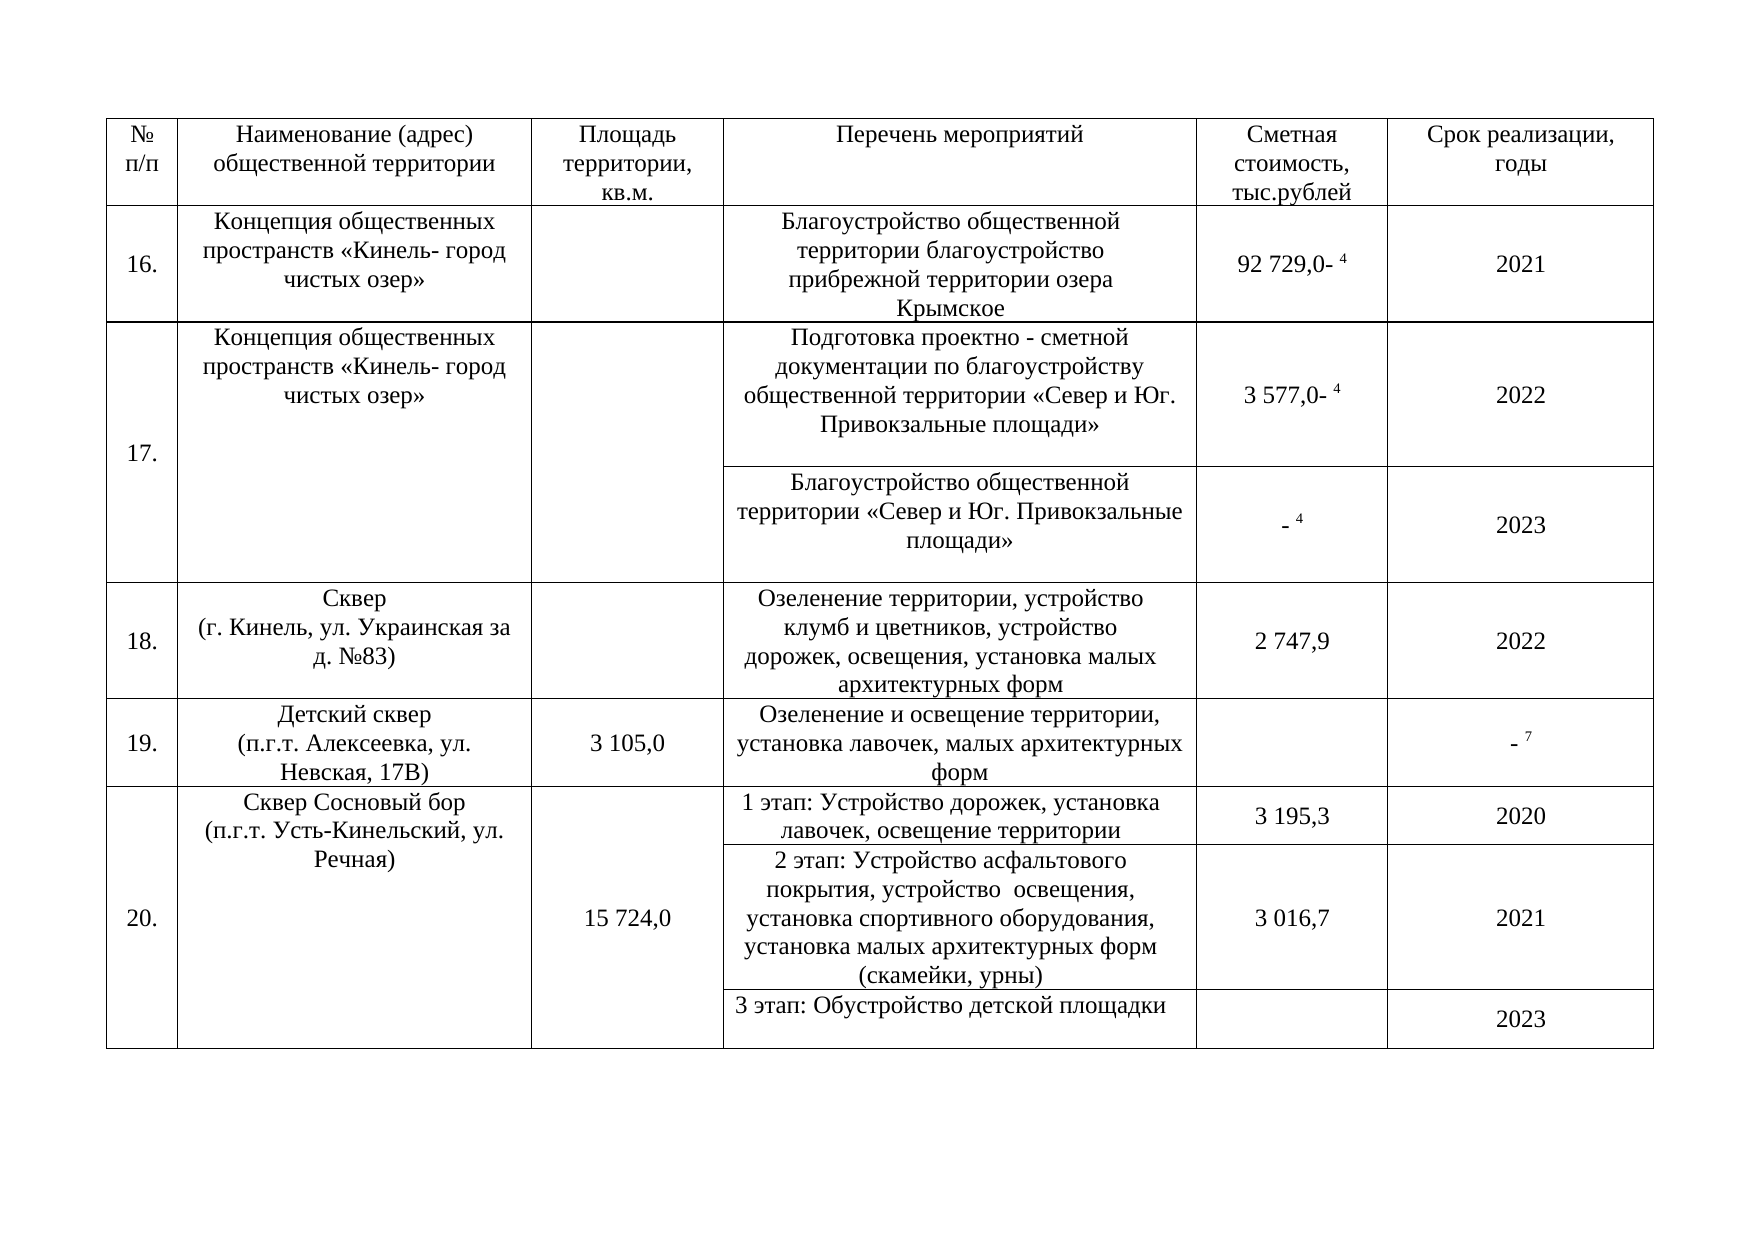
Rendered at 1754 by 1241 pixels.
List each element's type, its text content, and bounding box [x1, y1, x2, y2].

table_cell 16. [107, 206, 177, 321]
table_cell 1 этап: Устройство дорожек, установка лавочек, освещение территории [724, 787, 1196, 844]
table_cell 3 этап: Обустройство детской площадки [724, 990, 1196, 1047]
table_header Наименование (адрес) общественной территории [178, 119, 531, 205]
table_cell 2022 [1388, 323, 1653, 466]
table_cell Сквер (г. Кинель, ул. Украинская за д. №83) [178, 583, 531, 698]
table_cell [532, 583, 723, 698]
table_cell 2023 [1388, 990, 1653, 1047]
table_cell Подготовка проектно - сметной документации по благоустройству общественной территории «Север и Юг. Привокзальные площади» [724, 323, 1196, 466]
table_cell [178, 206, 531, 321]
table_cell Детский сквер (п.г.т. Алексеевка, ул. Невская, 17В) [178, 699, 531, 786]
table_cell 2021 [1388, 206, 1653, 321]
table_cell 2023 [1388, 467, 1653, 582]
table_cell 17. [107, 323, 177, 582]
table_cell Благоустройство общественной территории благоустройство прибрежной территории озера Крымское [724, 206, 1196, 321]
table_cell [532, 323, 723, 582]
table_cell 2020 [1388, 787, 1653, 844]
table_cell [1197, 699, 1387, 786]
table_cell 19. [107, 699, 177, 786]
table_cell 3 195,3 [1197, 787, 1387, 844]
table_cell 15 724,0 [532, 787, 723, 1047]
table_cell 2022 [1388, 583, 1653, 698]
table_cell 3 105,0 [532, 699, 723, 786]
table_cell 92 729,0- 4 [1197, 206, 1387, 321]
table_header Площадь территории, кв.м. [532, 119, 723, 205]
table_header Срок реализации, годы [1388, 119, 1653, 205]
table_cell Озеленение и освещение территории, установка лавочек, малых архитектурных форм [724, 699, 1196, 786]
table_cell - 4 [1197, 467, 1387, 582]
table_cell 3 577,0- 4 [1197, 323, 1387, 466]
table_header № п/п [107, 119, 177, 205]
table_cell Сквер Сосновый бор (п.г.т. Усть-Кинельский, ул. Речная) [178, 787, 531, 1047]
table_cell - 7 [1388, 699, 1653, 786]
table_cell Концепция общественных пространств «Кинель- город чистых озер» [178, 323, 531, 582]
table_cell 2021 [1388, 845, 1653, 989]
table_cell 20. [107, 787, 177, 1047]
table_cell Благоустройство общественной территории «Север и Юг. Привокзальные площади» [724, 467, 1196, 582]
table_cell 2 этап: Устройство асфальтового покрытия, устройство освещения, установка спортивного оборудования, установка малых архитектурных форм (скамейки, урны) [724, 845, 1196, 989]
table_cell Озеленение территории, устройство клумб и цветников, устройство дорожек, освещения, установка малых архитектурных форм [724, 583, 1196, 698]
table_header Перечень мероприятий [724, 119, 1196, 205]
table_cell 3 016,7 [1197, 845, 1387, 989]
table_header Сметная стоимость, тыс.рублей [1197, 119, 1387, 205]
table_cell 18. [107, 583, 177, 698]
table_cell [1197, 990, 1387, 1047]
table_cell [532, 206, 723, 321]
table_cell 2 747,9 [1197, 583, 1387, 698]
